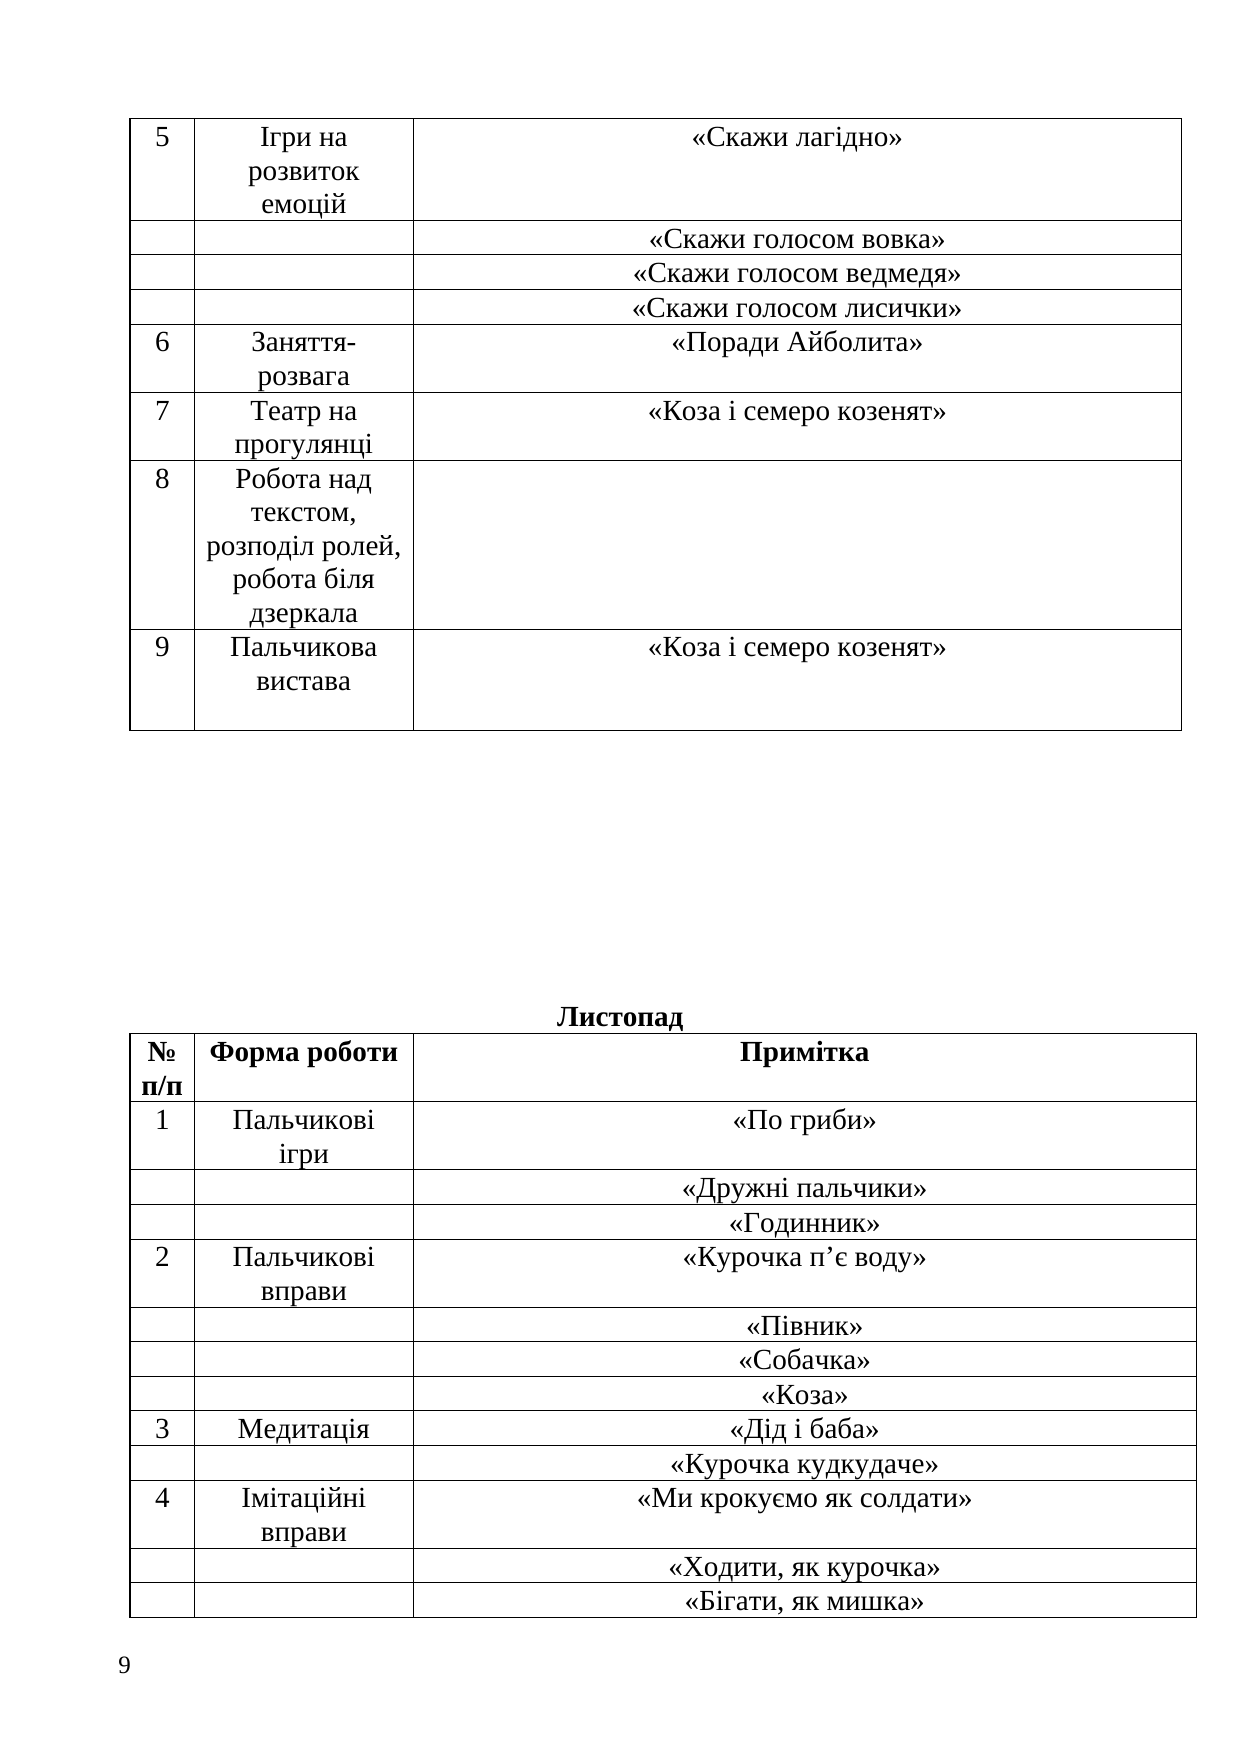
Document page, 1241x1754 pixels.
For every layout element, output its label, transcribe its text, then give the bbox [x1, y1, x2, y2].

table_cell «Ходити, як курочка» [414, 1549, 1196, 1582]
table_header Примітка [414, 1034, 1196, 1101]
table_cell [131, 1205, 194, 1238]
table_cell 5 [131, 119, 194, 220]
table_cell [131, 221, 194, 254]
table_cell [131, 1308, 194, 1341]
table_cell «Бігати, як мишка» [414, 1583, 1196, 1617]
table_cell 3 [131, 1411, 194, 1445]
table_cell «Скажи лагідно» [414, 119, 1181, 220]
table_cell [131, 290, 194, 323]
table_cell 7 [131, 393, 194, 460]
table_cell «Коза і семеро козенят» [414, 393, 1181, 460]
table_cell «Годинник» [414, 1205, 1196, 1238]
table_cell Театр на прогулянці [195, 393, 413, 460]
table_cell [195, 221, 413, 254]
table_cell [195, 1446, 413, 1479]
table_cell «Курочка кудкудаче» [414, 1446, 1196, 1479]
table_cell [195, 1205, 413, 1238]
table_cell «Дружні пальчики» [414, 1170, 1196, 1204]
table_cell [131, 1377, 194, 1410]
table_cell Імітаційні вправи [195, 1481, 413, 1548]
table_cell Робота над текстом, розподіл ролей, робота біля дзеркала [195, 461, 413, 628]
table_cell 4 [131, 1481, 194, 1548]
table_cell [195, 1549, 413, 1582]
table_cell [195, 1342, 413, 1376]
table_cell «Собачка» [414, 1342, 1196, 1376]
table_cell Пальчикові ігри [195, 1102, 413, 1169]
table_cell «Коза» [414, 1377, 1196, 1410]
table_cell 9 [131, 630, 194, 730]
table_cell [131, 1549, 194, 1582]
table_cell Пальчикові вправи [195, 1240, 413, 1307]
table_cell [131, 1342, 194, 1376]
table_cell [195, 1308, 413, 1341]
table_cell Пальчикова вистава [195, 630, 413, 730]
table_cell 1 [131, 1102, 194, 1169]
table_cell [131, 255, 194, 289]
table_cell [195, 1377, 413, 1410]
table_cell [195, 1170, 413, 1204]
table_cell Заняття-розвага [195, 325, 413, 392]
table_cell 8 [131, 461, 194, 628]
table_header Форма роботи [195, 1034, 413, 1101]
table_cell «Ми крокуємо як солдати» [414, 1481, 1196, 1548]
table_cell Ігри на розвиток емоцій [195, 119, 413, 220]
table_cell «Курочка п’є воду» [414, 1240, 1196, 1307]
table_header № п/п [131, 1034, 194, 1101]
text Листопад [118, 999, 1122, 1033]
table_cell [195, 1583, 413, 1617]
table_cell [195, 255, 413, 289]
table_cell 2 [131, 1240, 194, 1307]
table_cell [131, 1446, 194, 1479]
table_cell «Дід і баба» [414, 1411, 1196, 1445]
table_cell «Скажи голосом ведмедя» [414, 255, 1181, 289]
table_cell [131, 1170, 194, 1204]
table_cell «Коза і семеро козенят» [414, 630, 1181, 730]
table_cell [195, 290, 413, 323]
table_cell «Півник» [414, 1308, 1196, 1341]
table_cell «По гриби» [414, 1102, 1196, 1169]
table_cell «Скажи голосом вовка» [414, 221, 1181, 254]
table_cell 6 [131, 325, 194, 392]
table_cell [414, 461, 1181, 628]
table_cell [131, 1583, 194, 1617]
table_cell Медитація [195, 1411, 413, 1445]
table_cell «Скажи голосом лисички» [414, 290, 1181, 323]
table_cell «Поради Айболита» [414, 325, 1181, 392]
